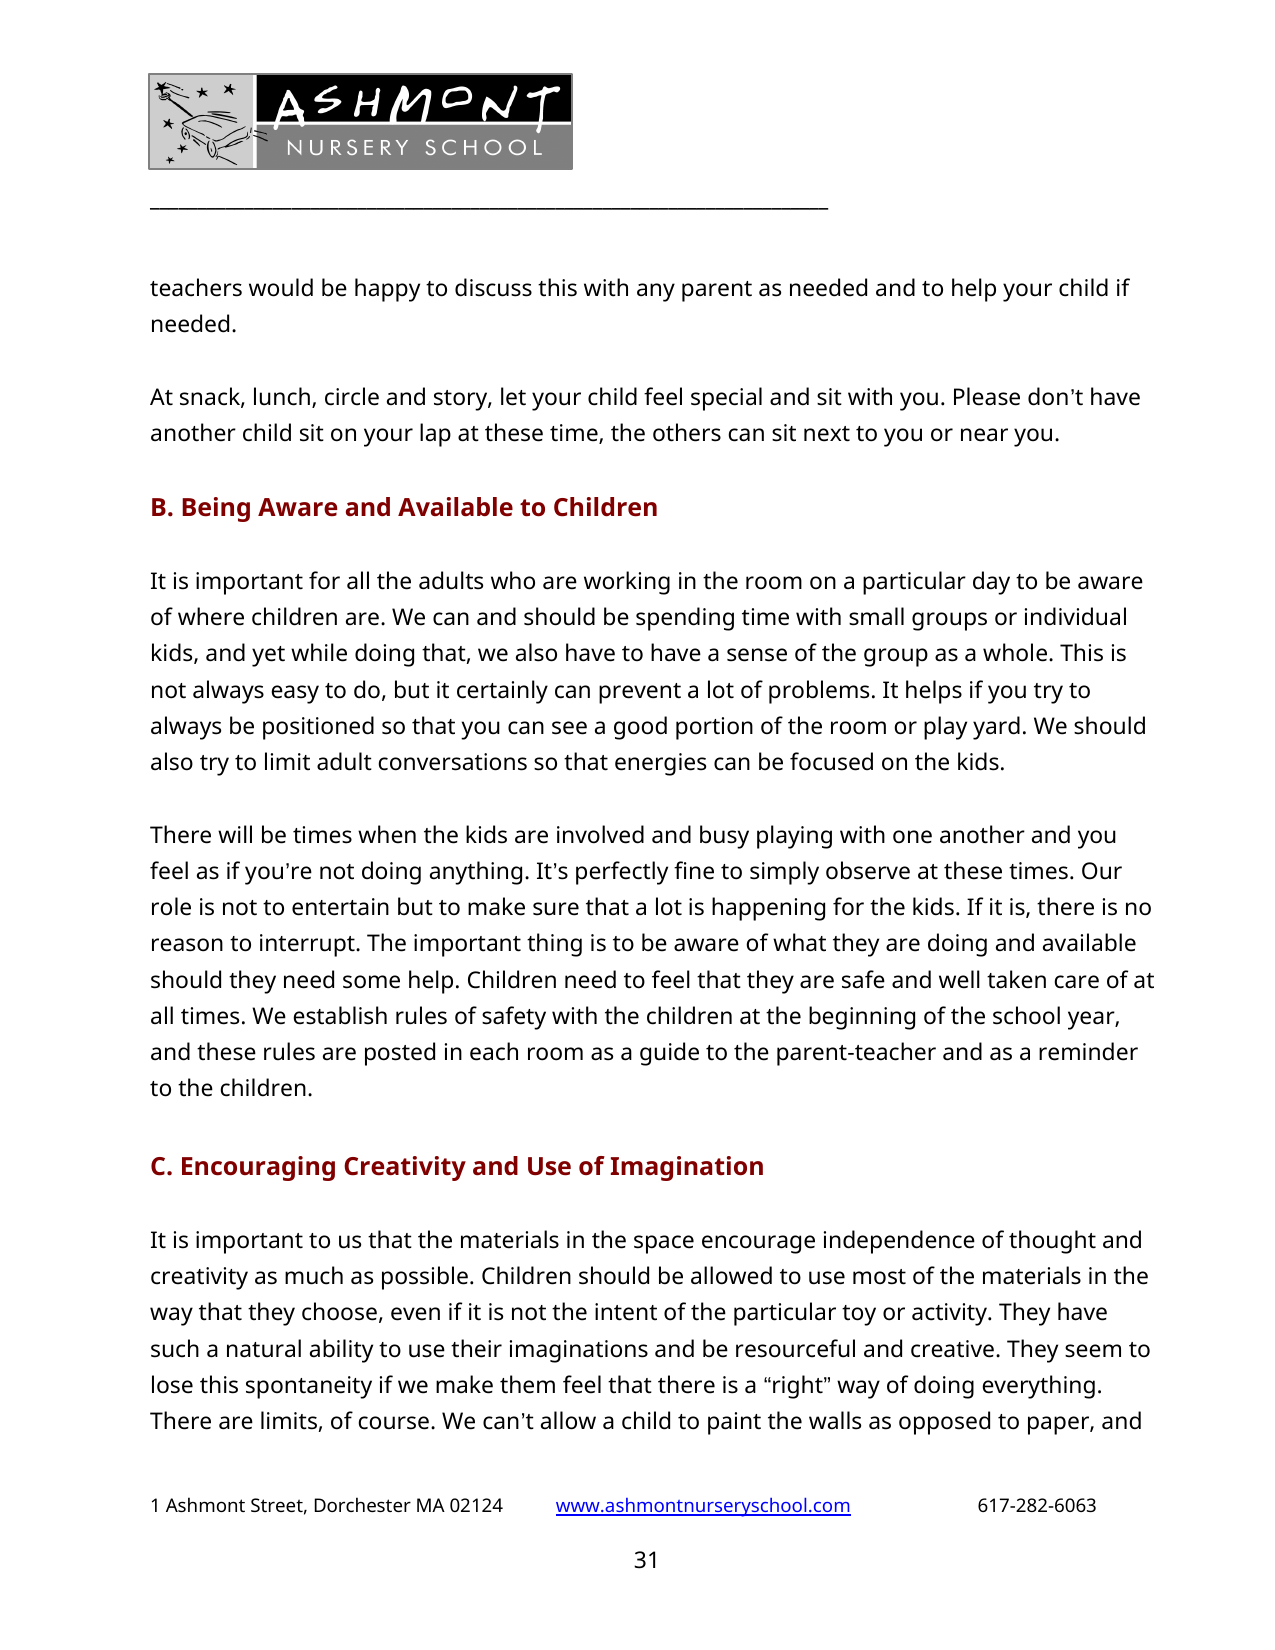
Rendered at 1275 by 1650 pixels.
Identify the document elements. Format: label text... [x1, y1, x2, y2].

picture [150, 75, 571, 168]
text There will be times when the kids are involved and busy playing with one another and you feel as if you’re not doing anything. It’s perfectly fine to simply observe at these times. Our role is not to entertain but to make sure that a lot is happening for the kids. If it is, there is no reason to interrupt. The important thing is to be aware of what they are doing and available should they need some help. Children need to feel that they are safe and well taken care of at all times. We establish rules of safety with the children at the beginning of the school year, and these rules are posted in each room as a guide to the parent-teacher and as a reminder to the children. [150, 819, 1162, 1104]
subtitle B. Being Aware and Available to Children [150, 489, 1162, 523]
text It is important for all the adults who are working in the room on a particular day to be aware of where children are. We can and should be spending time with small groups or individual kids, and yet while doing that, we also have to have a sense of the group as a whole. This is not always easy to do, but it certainly can prevent a lot of problems. It helps if you try to always be positioned so that you can see a good portion of the room or play yard. We should also try to limit adult conversations so that energies can be focused on the kids. [150, 565, 1162, 777]
text At snack, lunch, circle and story, let your child feel special and sit with you. Please don’t have another child sit on your lap at these time, the others can sit next to you or near you. [150, 380, 1162, 448]
subtitle C. Encouraging Creativity and Use of Imagination [150, 1148, 1162, 1182]
